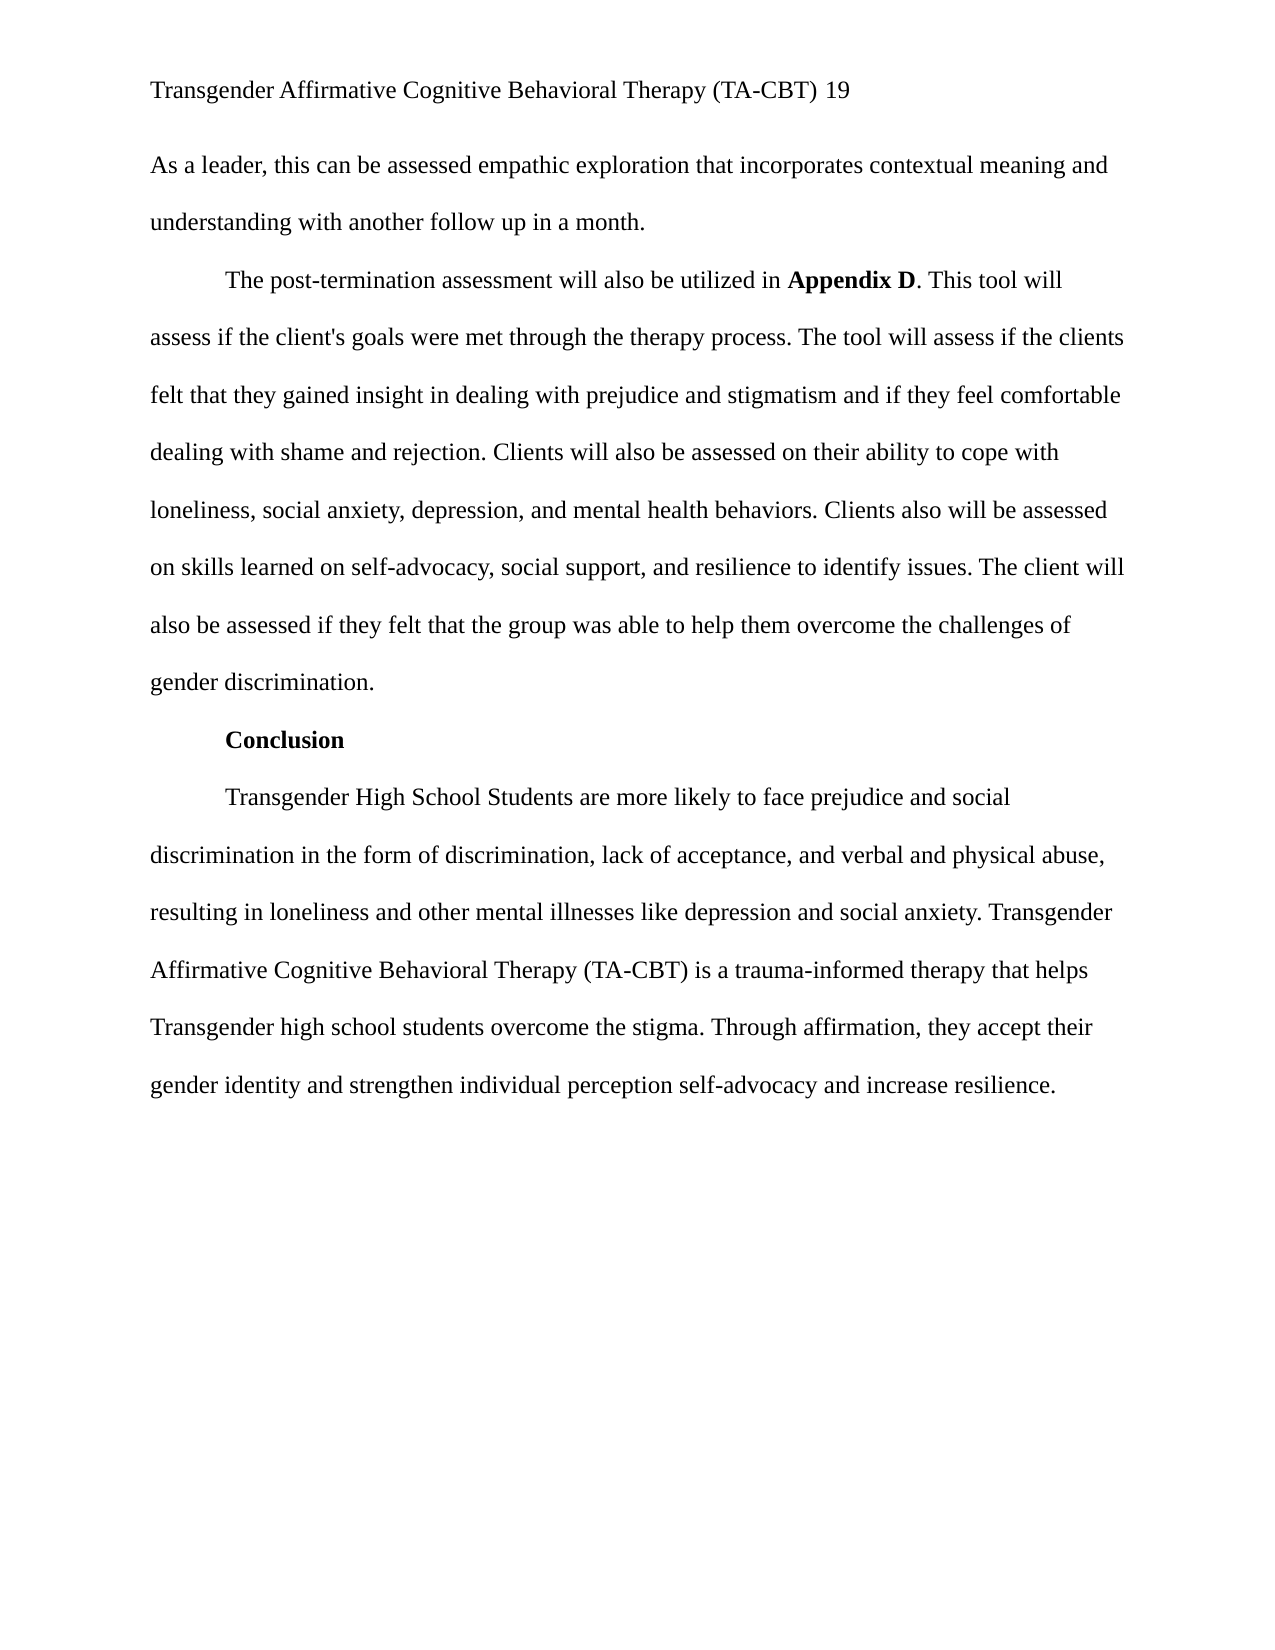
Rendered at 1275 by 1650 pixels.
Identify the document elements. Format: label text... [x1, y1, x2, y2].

text Transgender High School Students are more likely to face prejudice and social discrimination in the form of discrimination, lack of acceptance, and verbal and physical abuse, resulting in loneliness and other mental illnesses like depression and social anxiety. Transgender Affirmative Cognitive Behavioral Therapy (TA-CBT) is a trauma-informed therapy that helps Transgender high school students overcome the stigma. Through affirmation, they accept their gender identity and strengthen individual perception self-advocacy and increase resilience. [150, 782, 1125, 1099]
text The post-termination assessment will also be utilized in Appendix D. This tool will assess if the client's goals were met through the therapy process. The tool will assess if the clients felt that they gained insight in dealing with prejudice and stigmatism and if they feel comfortable dealing with shame and rejection. Clients will also be assessed on their ability to cope with loneliness, social anxiety, depression, and mental health behaviors. Clients also will be assessed on skills learned on self-advocacy, social support, and resilience to identify issues. The client will also be assessed if they felt that the group was able to help them overcome the challenges of gender discrimination. [150, 265, 1125, 696]
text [150, 150, 1125, 236]
text Conclusion [150, 725, 1125, 754]
